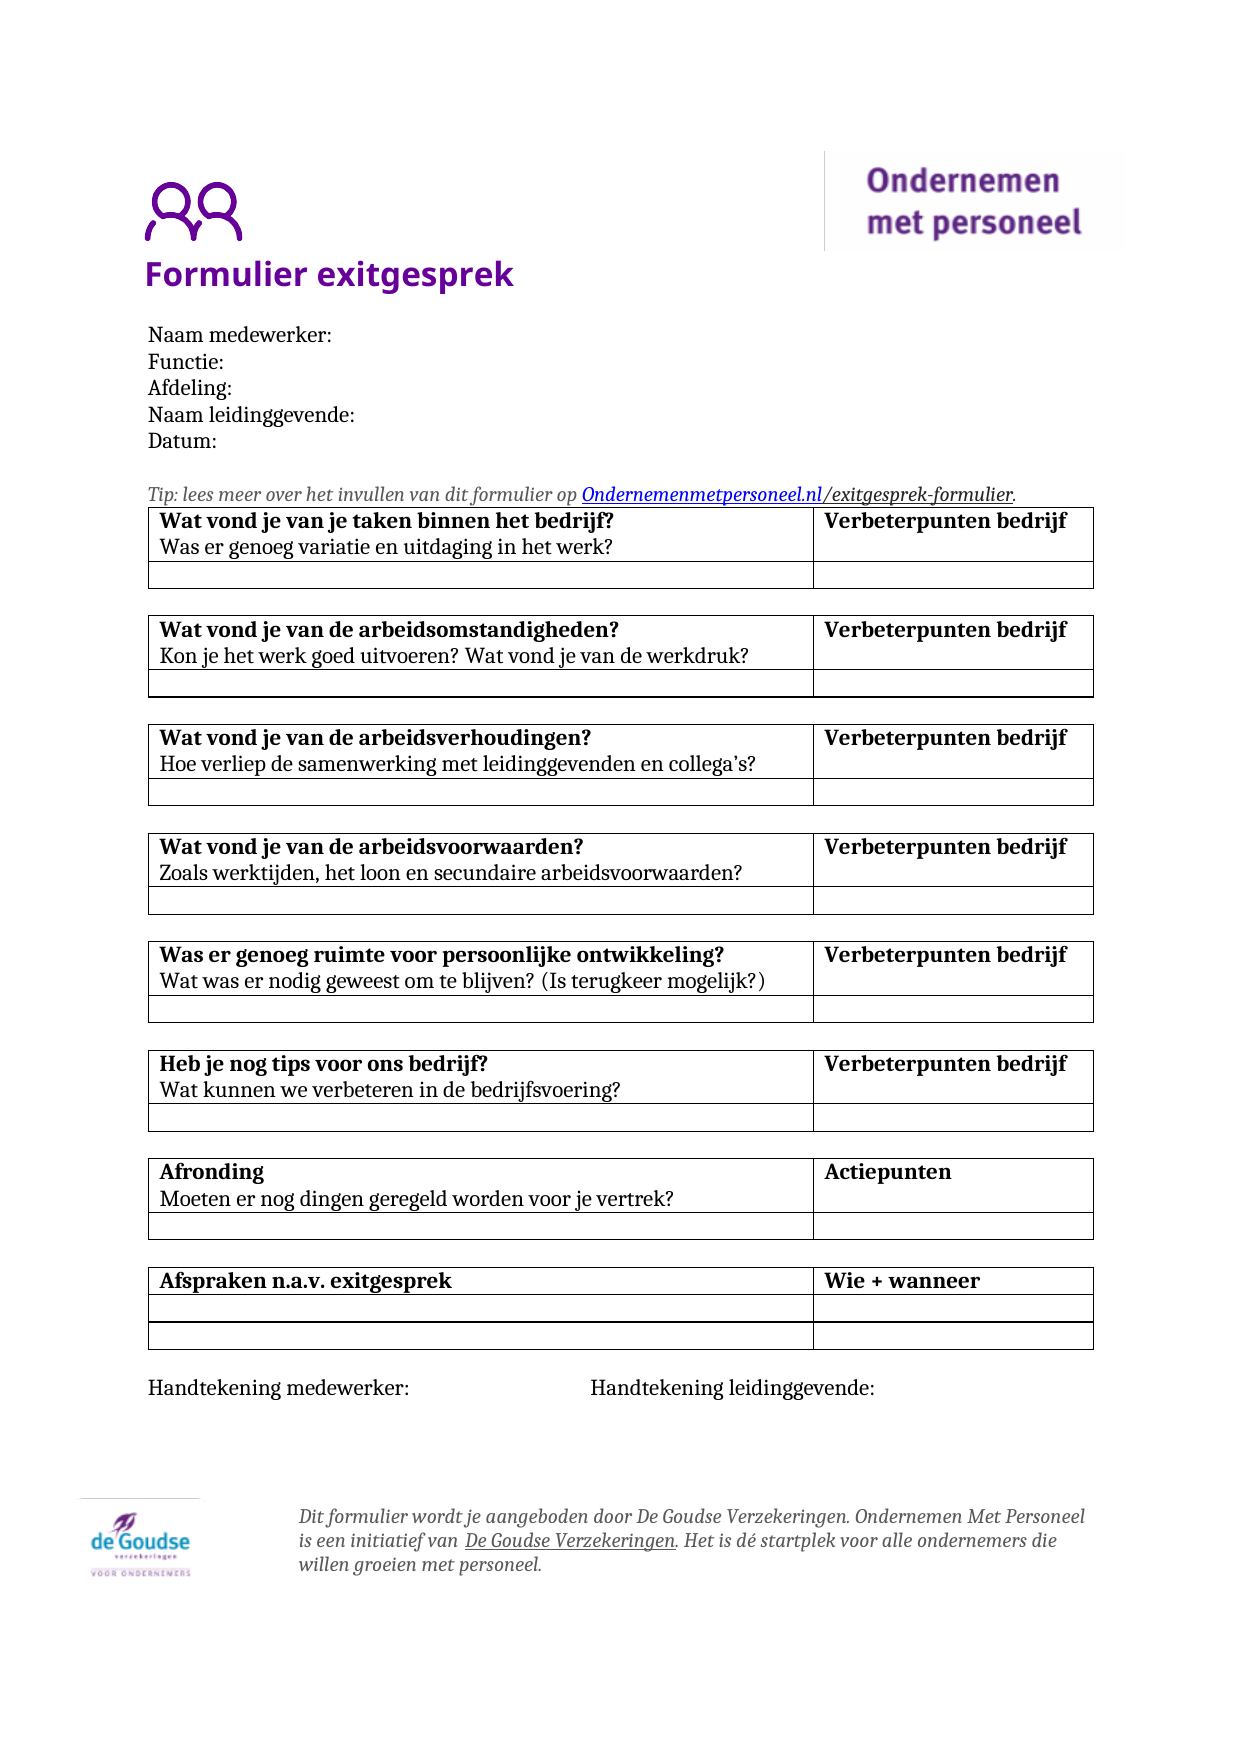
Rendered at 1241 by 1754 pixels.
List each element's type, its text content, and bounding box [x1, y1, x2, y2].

table_header Formulier exitgesprek [133, 148, 812, 296]
table_cell [149, 1323, 813, 1349]
table_cell [149, 1213, 813, 1239]
text Tip: lees meer over het invullen van dit formulier op Ondernemenmetpersoneel.nl/exitgesprek-formulier. [148, 483, 1093, 507]
table_header Verbeterpunten bedrijf [814, 834, 1093, 886]
picture [73, 1497, 207, 1589]
table_header Wat vond je van de arbeidsverhoudingen? Hoe verliep de samenwerking met leidinggevenden en collega’s? [149, 725, 813, 778]
text Dit formulier wordt je aangeboden door De Goudse Verzekeringen. Ondernemen Met Personeel is een initiatief van De Goudse Verzekeringen. Het is dé startplek voor alle ondernemers die willen groeien met personeel. [221, 1504, 1093, 1576]
text Handtekening medewerker: Handtekening leidinggevende: [148, 1375, 1093, 1401]
table_header Verbeterpunten bedrijf [814, 508, 1093, 561]
table_header Verbeterpunten bedrijf [814, 725, 1093, 778]
table_header Wat vond je van je taken binnen het bedrijf? Was er genoeg variatie en uitdaging in het werk? [149, 508, 813, 561]
table_header [813, 148, 1137, 296]
table_header Was er genoeg ruimte voor persoonlijke ontwikkeling? Wat was er nodig geweest om te blijven? (Is terugkeer mogelijk?) [149, 942, 813, 995]
table_header Wat vond je van de arbeidsvoorwaarden? Zoals werktijden, het loon en secundaire arbeidsvoorwaarden? [149, 834, 813, 886]
table_header Wie + wanneer [814, 1268, 1093, 1294]
table_cell [149, 1295, 813, 1321]
table_cell [149, 996, 813, 1022]
table_cell [149, 670, 813, 696]
table_cell [814, 1295, 1093, 1321]
table_cell [814, 779, 1093, 805]
table_cell [814, 1323, 1093, 1349]
table_header Verbeterpunten bedrijf [814, 616, 1093, 669]
table_cell [149, 887, 813, 913]
table_cell [814, 996, 1093, 1022]
text Naam medewerker: [148, 322, 1093, 349]
table_cell [149, 779, 813, 805]
table_cell [814, 562, 1093, 588]
table_cell [814, 887, 1093, 913]
table_header Verbeterpunten bedrijf [814, 942, 1093, 995]
table_header Wat vond je van de arbeidsomstandigheden? Kon je het werk goed uitvoeren? Wat vond je van de werkdruk? [149, 616, 813, 669]
table_cell [149, 562, 813, 588]
table_cell [814, 1213, 1093, 1239]
table_header Afronding Moeten er nog dingen geregeld worden voor je vertrek? [149, 1159, 813, 1212]
picture [144, 151, 243, 251]
table_cell [814, 670, 1093, 696]
text Afdeling: [148, 375, 1093, 401]
table_cell [149, 1104, 813, 1131]
picture [823, 151, 1126, 251]
table_cell [814, 1104, 1093, 1131]
text Naam leidinggevende: [148, 401, 1093, 428]
text Datum: [148, 428, 1093, 454]
table_header Actiepunten [814, 1159, 1093, 1212]
text Functie: [148, 349, 1093, 375]
table_header Afspraken n.a.v. exitgesprek [149, 1268, 813, 1294]
table_header Verbeterpunten bedrijf [814, 1051, 1093, 1103]
table_header Heb je nog tips voor ons bedrijf? Wat kunnen we verbeteren in de bedrijfsvoering? [149, 1051, 813, 1103]
